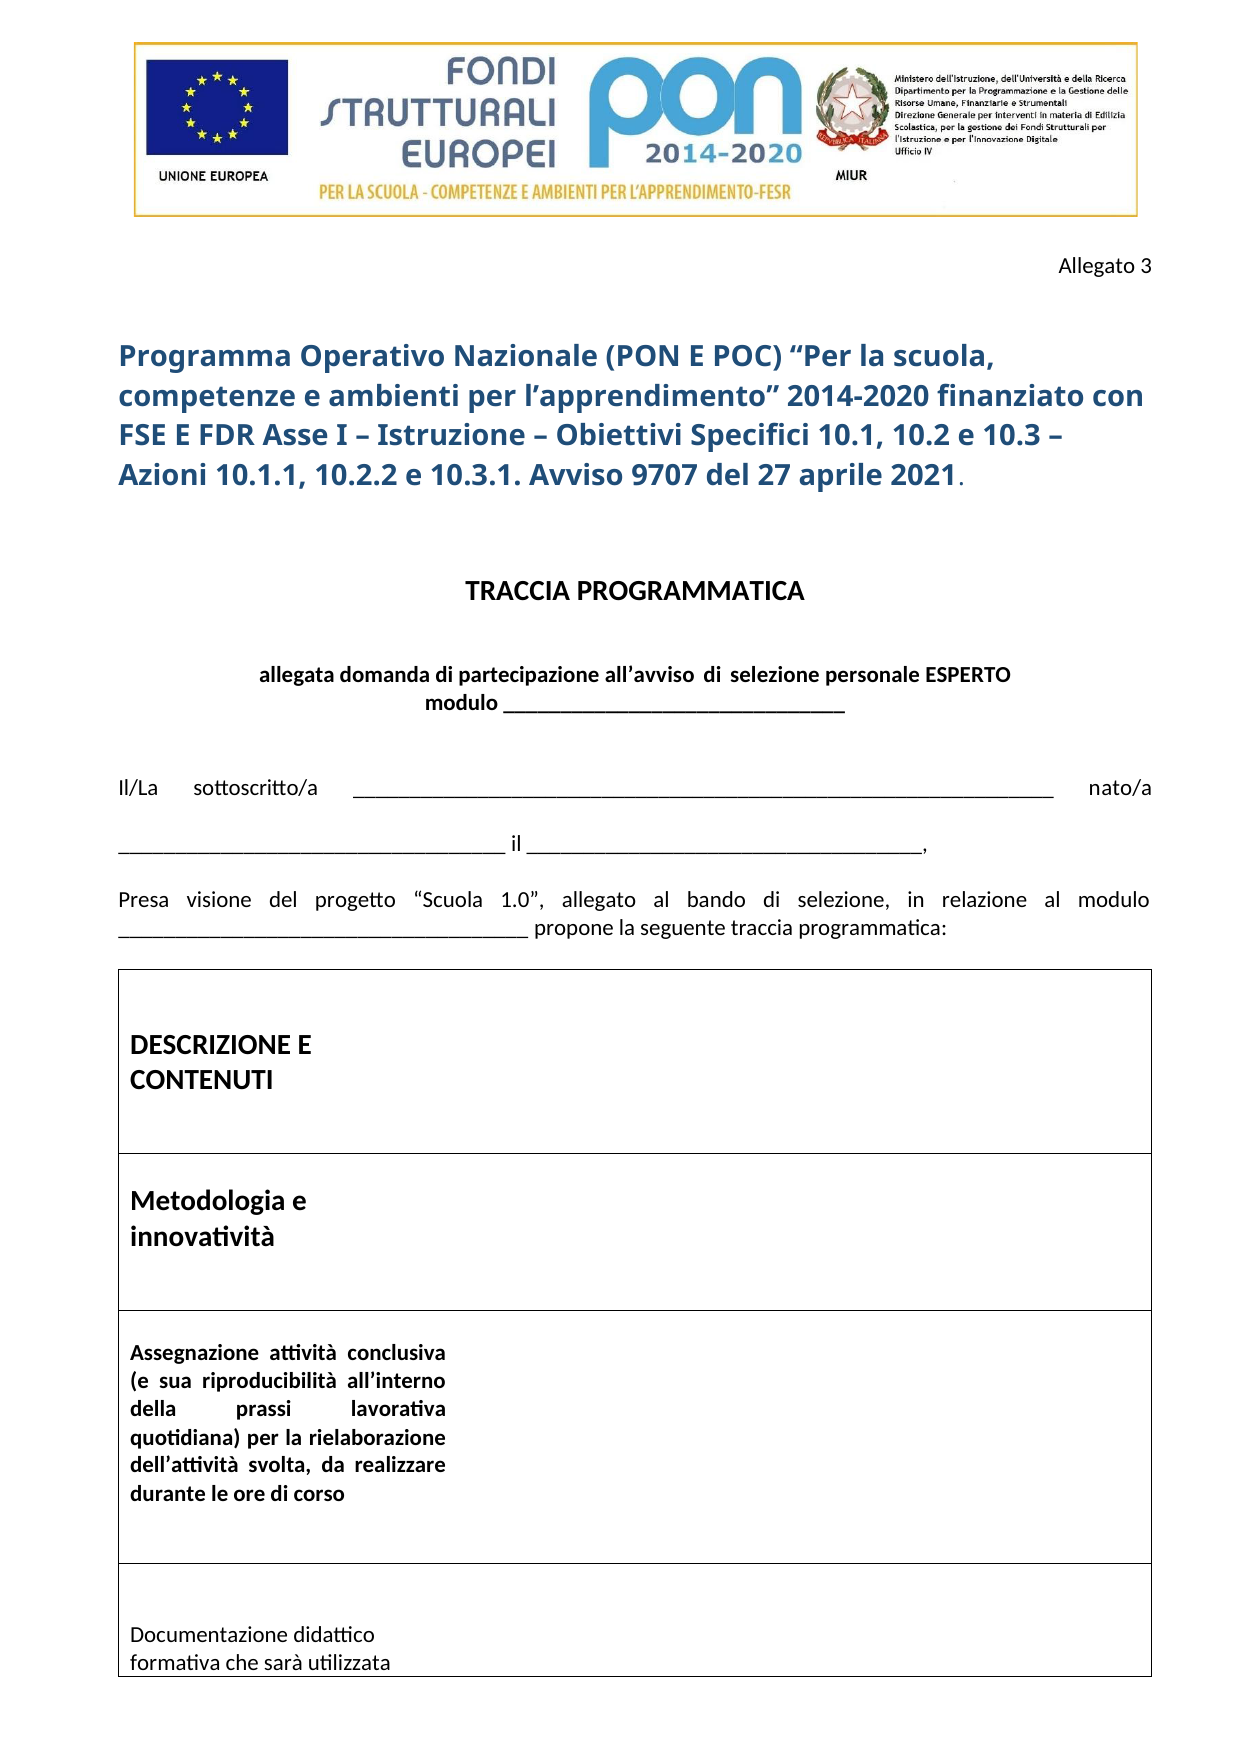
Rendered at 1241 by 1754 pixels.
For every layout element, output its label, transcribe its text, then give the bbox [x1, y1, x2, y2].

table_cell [119, 1564, 1151, 1676]
text modulo ______________________________ [118, 688, 1152, 717]
table_cell Metodologia e innovatività [119, 1154, 1151, 1309]
table_cell Assegnazione attività conclusiva (e sua riproducibilità all’interno della prassi lavorativa quotidiana) per la rielaborazione dell’attività svolta, da realizzare durante le ore di corso [119, 1311, 1151, 1563]
text Allegato 3 [118, 251, 1152, 279]
table_header DESCRIZIONE E CONTENUTI [119, 970, 1151, 1153]
subtitle Programma Operativo Nazionale (PON E POC) “Per la scuola, competenze e ambienti per l’apprendimento” 2014-2020 finanziato con FSE E FDR Asse I – Istruzione – Obiettivi Specifici 10.1, 10.2 e 10.3 – Azioni 10.1.1, 10.2.2 e 10.3.1. Avviso 9707 del 27 aprile 2021. [118, 335, 1152, 494]
text Il/La sottoscritto/a ______________________________________________________________ nato/a __________________________________ il ___________________________________, [118, 773, 1152, 857]
text allegata domanda di partecipazione all’avviso di selezione personale ESPERTO [118, 661, 1152, 688]
text TRACCIA PROGRAMMATICA [118, 572, 1152, 607]
text Presa visione del progetto “Scuola 1.0”, allegato al bando di selezione, in relazione al modulo ____________________________________ propone la seguente traccia programmatica: [118, 885, 1152, 941]
